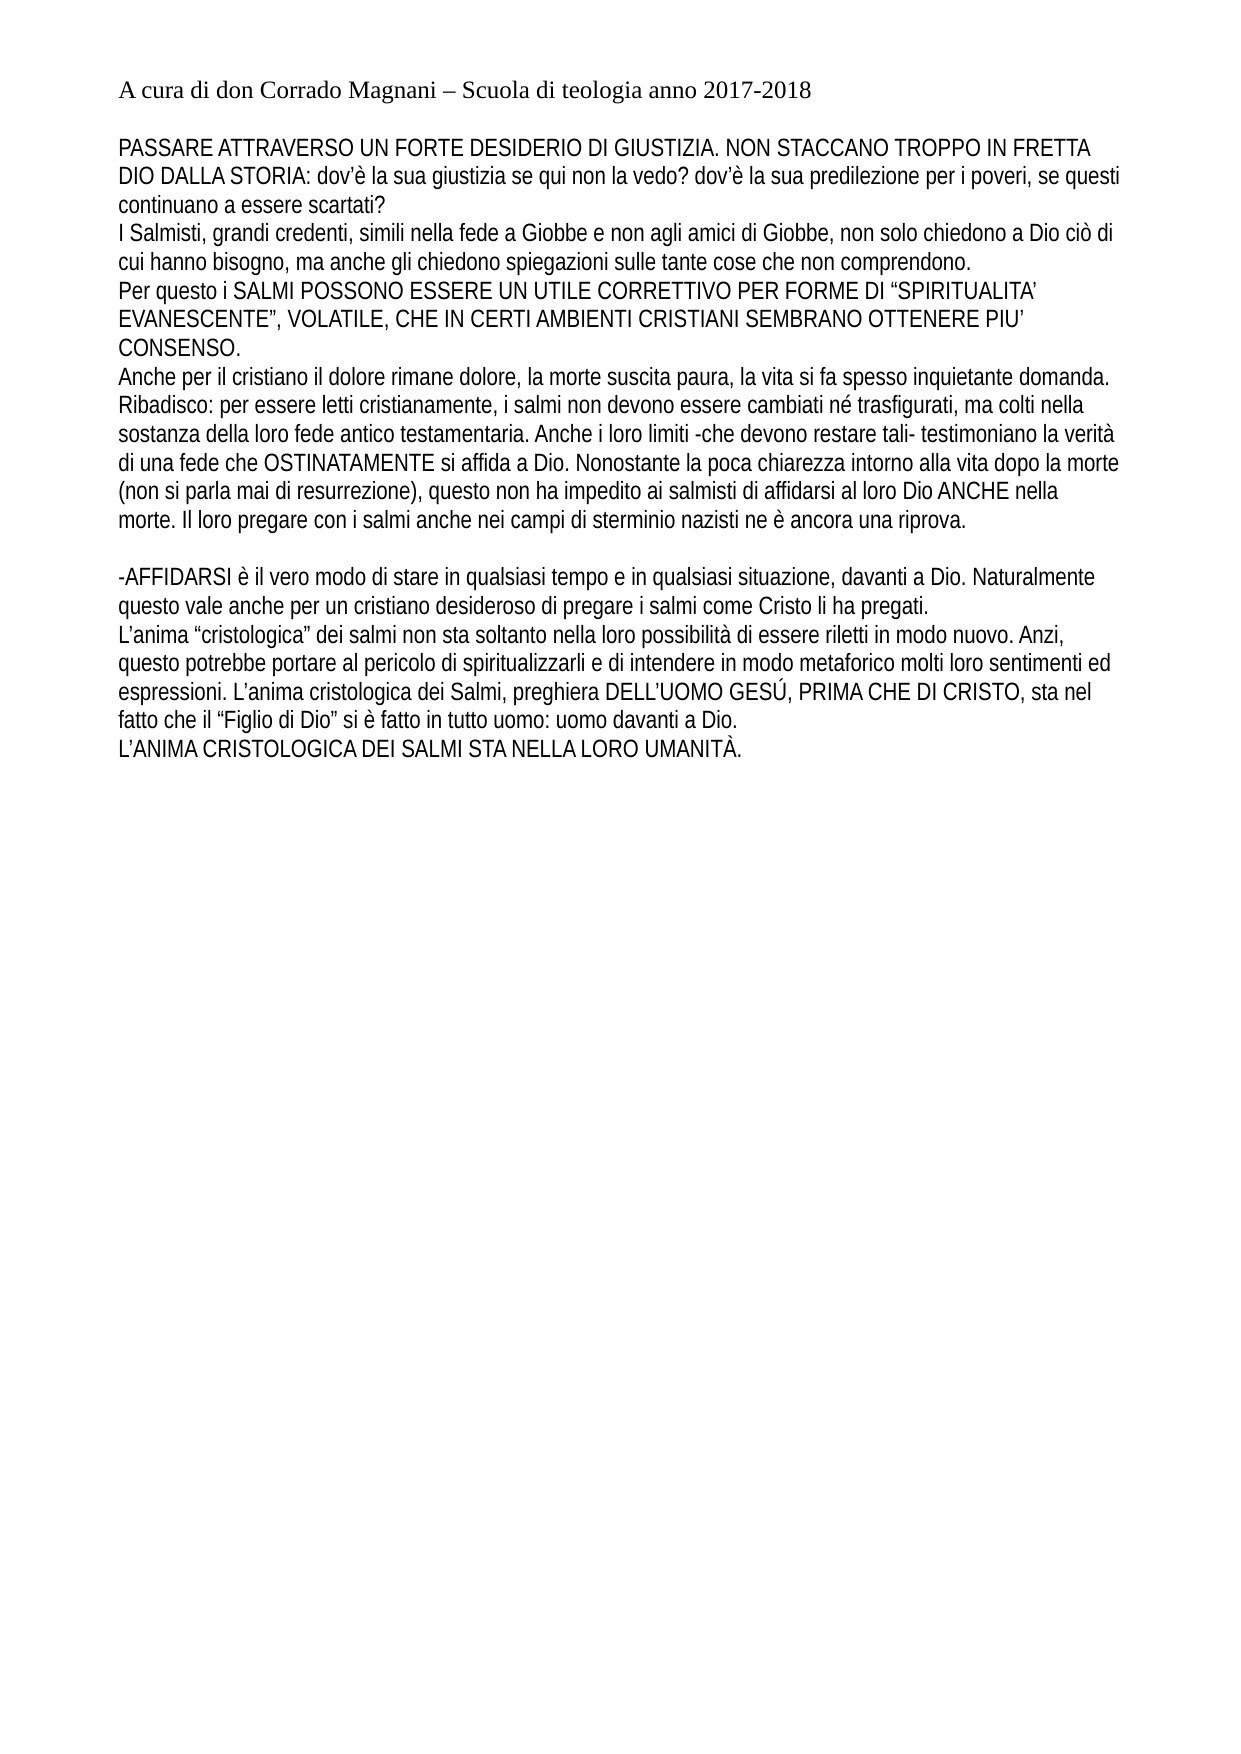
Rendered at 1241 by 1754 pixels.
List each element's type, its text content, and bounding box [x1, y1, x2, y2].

text L’anima “cristologica” dei salmi non sta soltanto nella loro possibilità di essere riletti in modo nuovo. Anzi, questo potrebbe portare al pericolo di spiritualizzarli e di intendere in modo metaforico molti loro sentimenti ed espressioni. L’anima cristologica dei Salmi, preghiera DELL’UOMO GESÚ, PRIMA CHE DI CRISTO, sta nel fatto che il “Figlio di Dio” si è fatto in tutto uomo: uomo davanti a Dio. [118, 619, 1122, 734]
text Per questo i SALMI POSSONO ESSERE UN UTILE CORRETTIVO PER FORME DI “SPIRITUALITA’ EVANESCENTE”, VOLATILE, CHE IN CERTI AMBIENTI CRISTIANI SEMBRANO OTTENERE PIU’ CONSENSO. [118, 276, 1122, 362]
text Anche per il cristiano il dolore rimane dolore, la morte suscita paura, la vita si fa spesso inquietante domanda. [118, 362, 1122, 390]
text -AFFIDARSI è il vero modo di stare in qualsiasi tempo e in qualsiasi situazione, davanti a Dio. Naturalmente questo vale anche per un cristiano desideroso di pregare i salmi come Cristo li ha pregati. [118, 562, 1122, 619]
text L’ANIMA CRISTOLOGICA DEI SALMI STA NELLA LORO UMANITÀ. [118, 734, 1122, 763]
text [118, 132, 1122, 218]
text I Salmisti, grandi credenti, simili nella fede a Giobbe e non agli amici di Giobbe, non solo chiedono a Dio ciò di cui hanno bisogno, ma anche gli chiedono spiegazioni sulle tante cose che non comprendono. [118, 218, 1122, 276]
text Ribadisco: per essere letti cristianamente, i salmi non devono essere cambiati né trasfigurati, ma colti nella sostanza della loro fede antico testamentaria. Anche i loro limiti -che devono restare tali- testimoniano la verità di una fede che OSTINATAMENTE si affida a Dio. Nonostante la poca chiarezza intorno alla vita dopo la morte (non si parla mai di resurrezione), questo non ha impedito ai salmisti di affidarsi al loro Dio ANCHE nella morte. Il loro pregare con i salmi anche nei campi di sterminio nazisti ne è ancora una riprova. [118, 390, 1122, 533]
